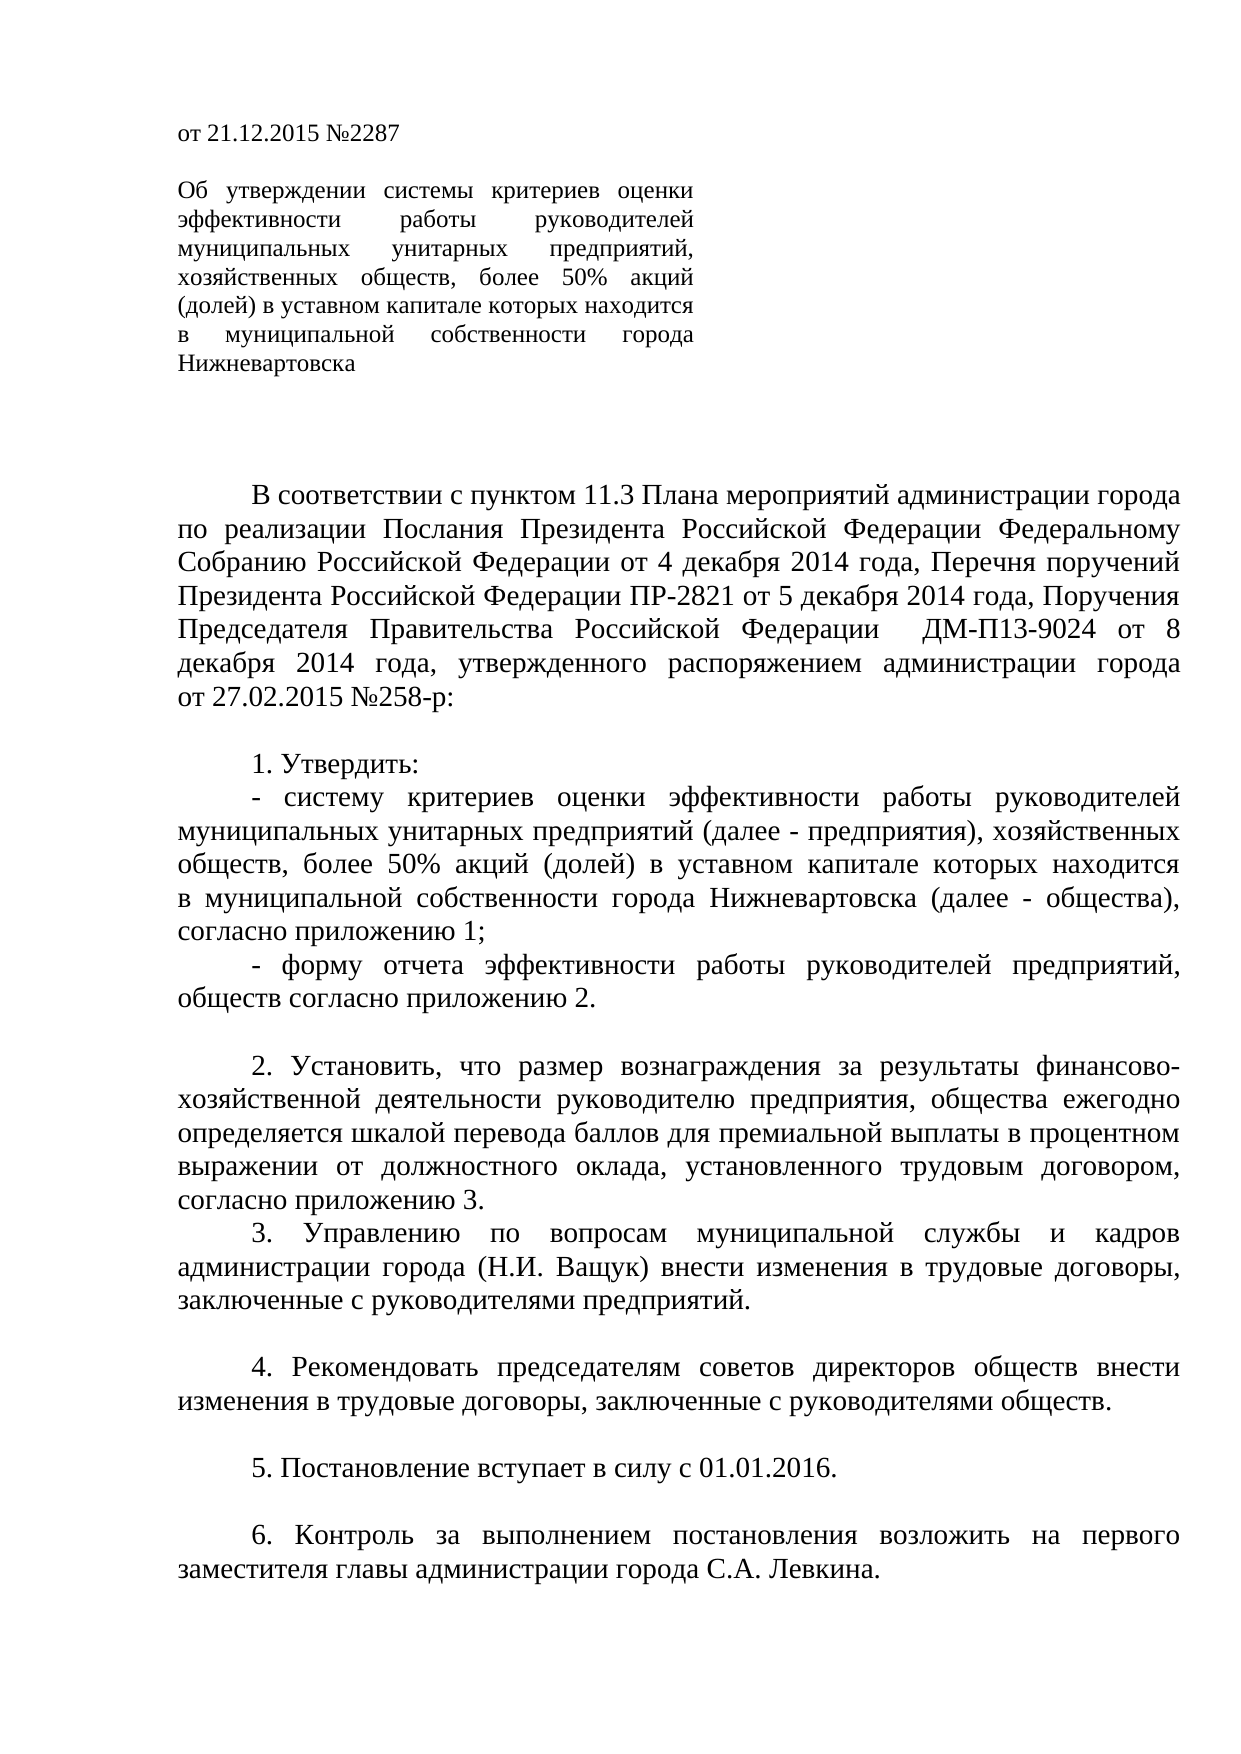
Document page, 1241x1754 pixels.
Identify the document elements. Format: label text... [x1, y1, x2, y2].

text - систему критериев оценки эффективности работы руководителей муниципальных унитарных предприятий (далее - предприятия), хозяйственных обществ, более 50% акций (долей) в уставном капитале которых находится в муниципальной собственности города Нижневартовска (далее - общества), согласно приложению 1; [177, 779, 1181, 947]
text 3. Управлению по вопросам муниципальной службы и кадров администрации города (Н.И. Ващук) внести изменения в трудовые договоры, заключенные с руководителями предприятий. [177, 1215, 1181, 1316]
text 2. Установить, что размер вознаграждения за результаты финансово-хозяйственной деятельности руководителю предприятия, общества ежегодно определяется шкалой перевода баллов для премиальной выплаты в процентном выражении от должностного оклада, установленного трудовым договором, согласно приложению 3. [177, 1048, 1181, 1215]
text В соответствии с пунктом 11.3 Плана мероприятий администрации города по реализации Послания Президента Российской Федерации Федеральному Собранию Российской Федерации от 4 декабря 2014 года, Перечня поручений Президента Российской Федерации ПР-2821 от 5 декабря 2014 года, Поручения Председателя Правительства Российской Федерации ДМ-П13-9024 от 8 декабря 2014 года, утвержденного распоряжением администрации города от 27.02.2015 №258-р: [177, 477, 1181, 712]
text - форму отчета эффективности работы руководителей предприятий, обществ согласно приложению 2. [177, 947, 1181, 1014]
text Об утверждении системы критериев оценки эффективности работы руководителей муниципальных унитарных предприятий, хозяйственных обществ, более 50% акций (долей) в уставном капитале которых находится в муниципальной собственности города Нижневартовска [177, 176, 694, 377]
text от 21.12.2015 №2287 [177, 118, 694, 147]
text 4. Рекомендовать председателям советов директоров обществ внести изменения в трудовые договоры, заключенные с руководителями обществ. [177, 1349, 1181, 1417]
text 6. Контроль за выполнением постановления возложить на первого заместителя главы администрации города С.А. Левкина. [177, 1517, 1181, 1584]
text 5. Постановление вступает в силу с 01.01.2016. [177, 1450, 1181, 1484]
text 1. Утвердить: [177, 746, 1181, 779]
